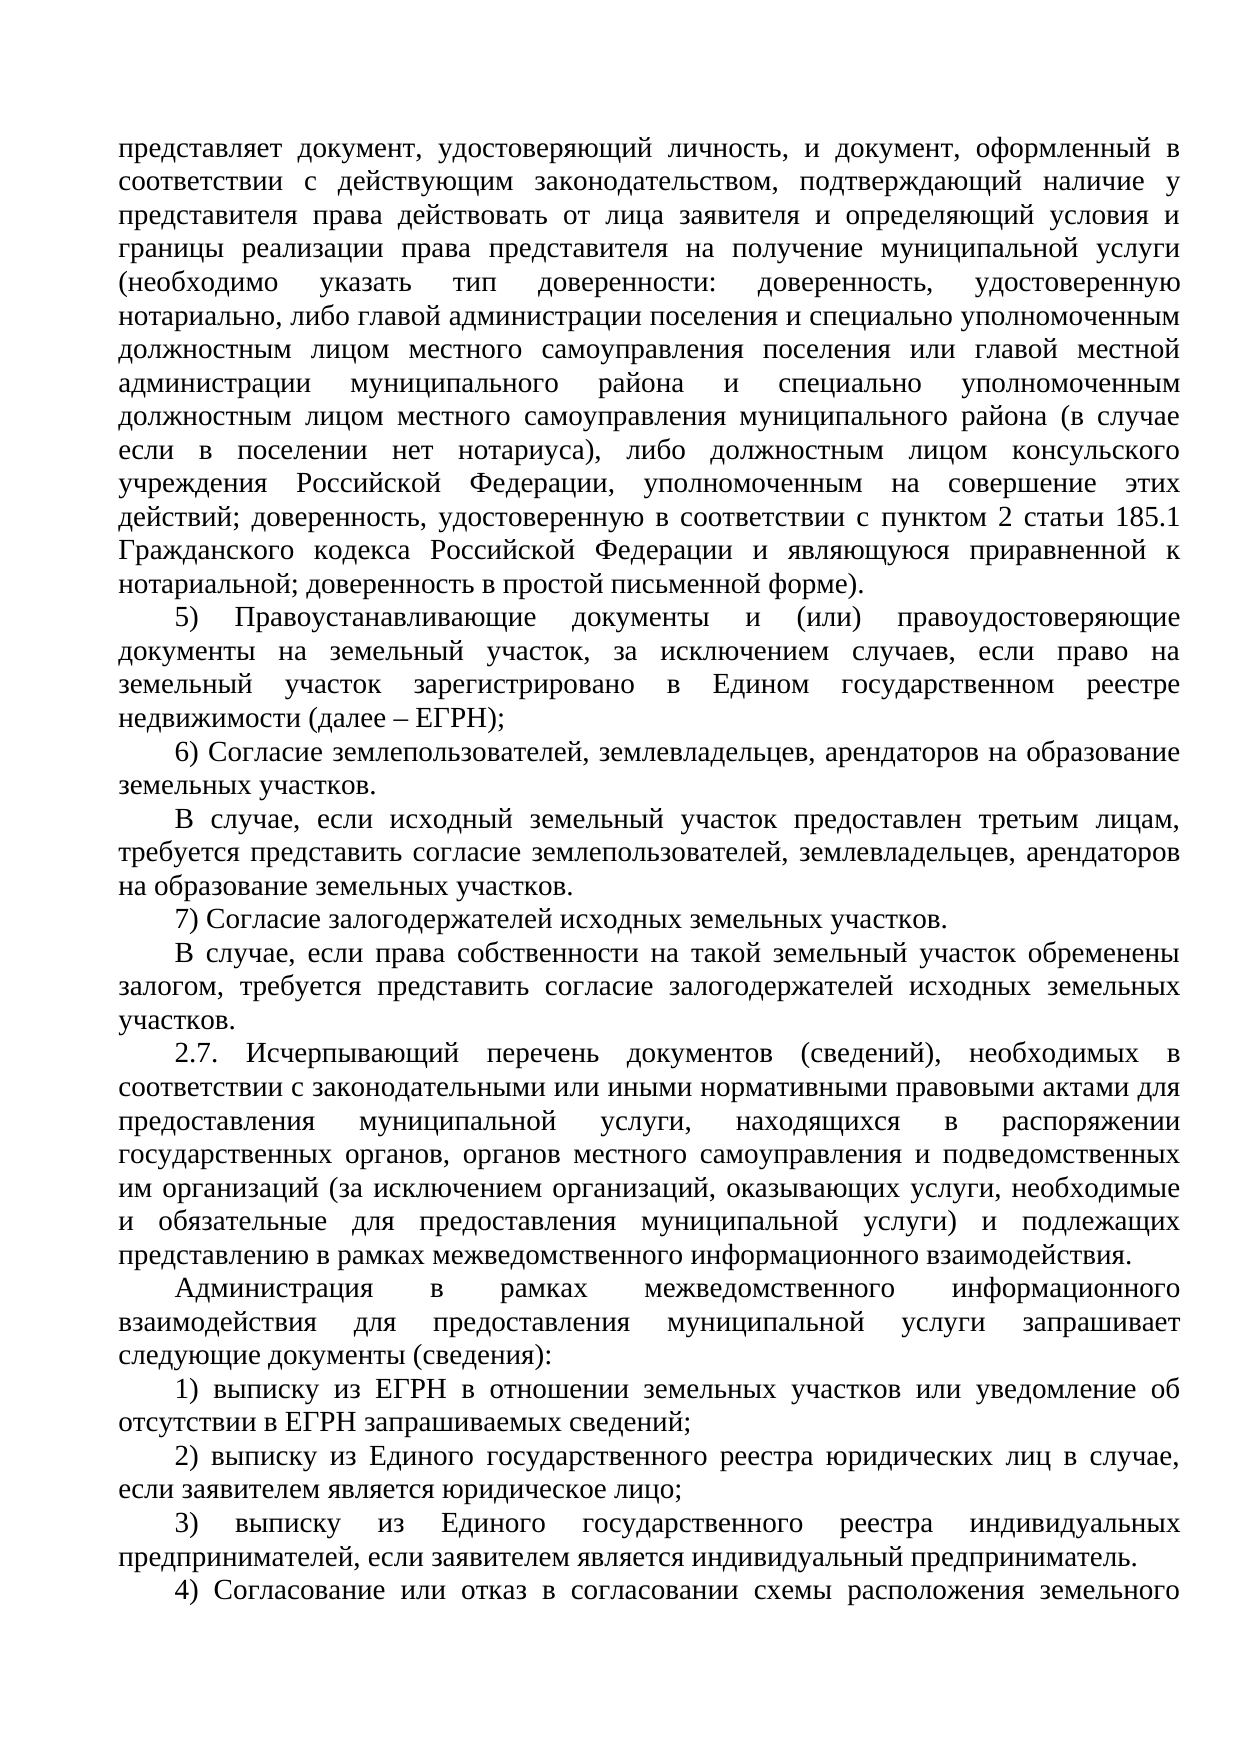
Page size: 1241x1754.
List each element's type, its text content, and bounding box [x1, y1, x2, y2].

text В случае, если исходный земельный участок предоставлен третьим лицам, требуется представить согласие землепользователей, землевладельцев, арендаторов на образование земельных участков. [118, 801, 1181, 901]
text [118, 1572, 1181, 1606]
text 6) Согласие землепользователей, землевладельцев, арендаторов на образование земельных участков. [118, 734, 1181, 801]
text 5) Правоустанавливающие документы и (или) правоудостоверяющие документы на земельный участок, за исключением случаев, если право на земельный участок зарегистрировано в Едином государственном реестре недвижимости (далее – ЕГРН); [118, 599, 1181, 734]
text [118, 130, 1181, 599]
text 2.7. Исчерпывающий перечень документов (сведений), необходимых в соответствии с законодательными или иными нормативными правовыми актами для предоставления муниципальной услуги, находящихся в распоряжении государственных органов, органов местного самоуправления и подведомственных им организаций (за исключением организаций, оказывающих услуги, необходимые и обязательные для предоставления муниципальной услуги) и подлежащих представлению в рамках межведомственного информационного взаимодействия. [118, 1036, 1181, 1270]
text 2) выписку из Единого государственного реестра юридических лиц в случае, если заявителем является юридическое лицо; [118, 1438, 1181, 1505]
text В случае, если права собственности на такой земельный участок обременены залогом, требуется представить согласие залогодержателей исходных земельных участков. [118, 935, 1181, 1036]
text 3) выписку из Единого государственного реестра индивидуальных предпринимателей, если заявителем является индивидуальный предприниматель. [118, 1505, 1181, 1572]
text Администрация в рамках межведомственного информационного взаимодействия для предоставления муниципальной услуги запрашивает следующие документы (сведения): [118, 1270, 1181, 1371]
text 1) выписку из ЕГРН в отношении земельных участков или уведомление об отсутствии в ЕГРН запрашиваемых сведений; [118, 1371, 1181, 1438]
text 7) Согласие залогодержателей исходных земельных участков. [118, 901, 1181, 935]
